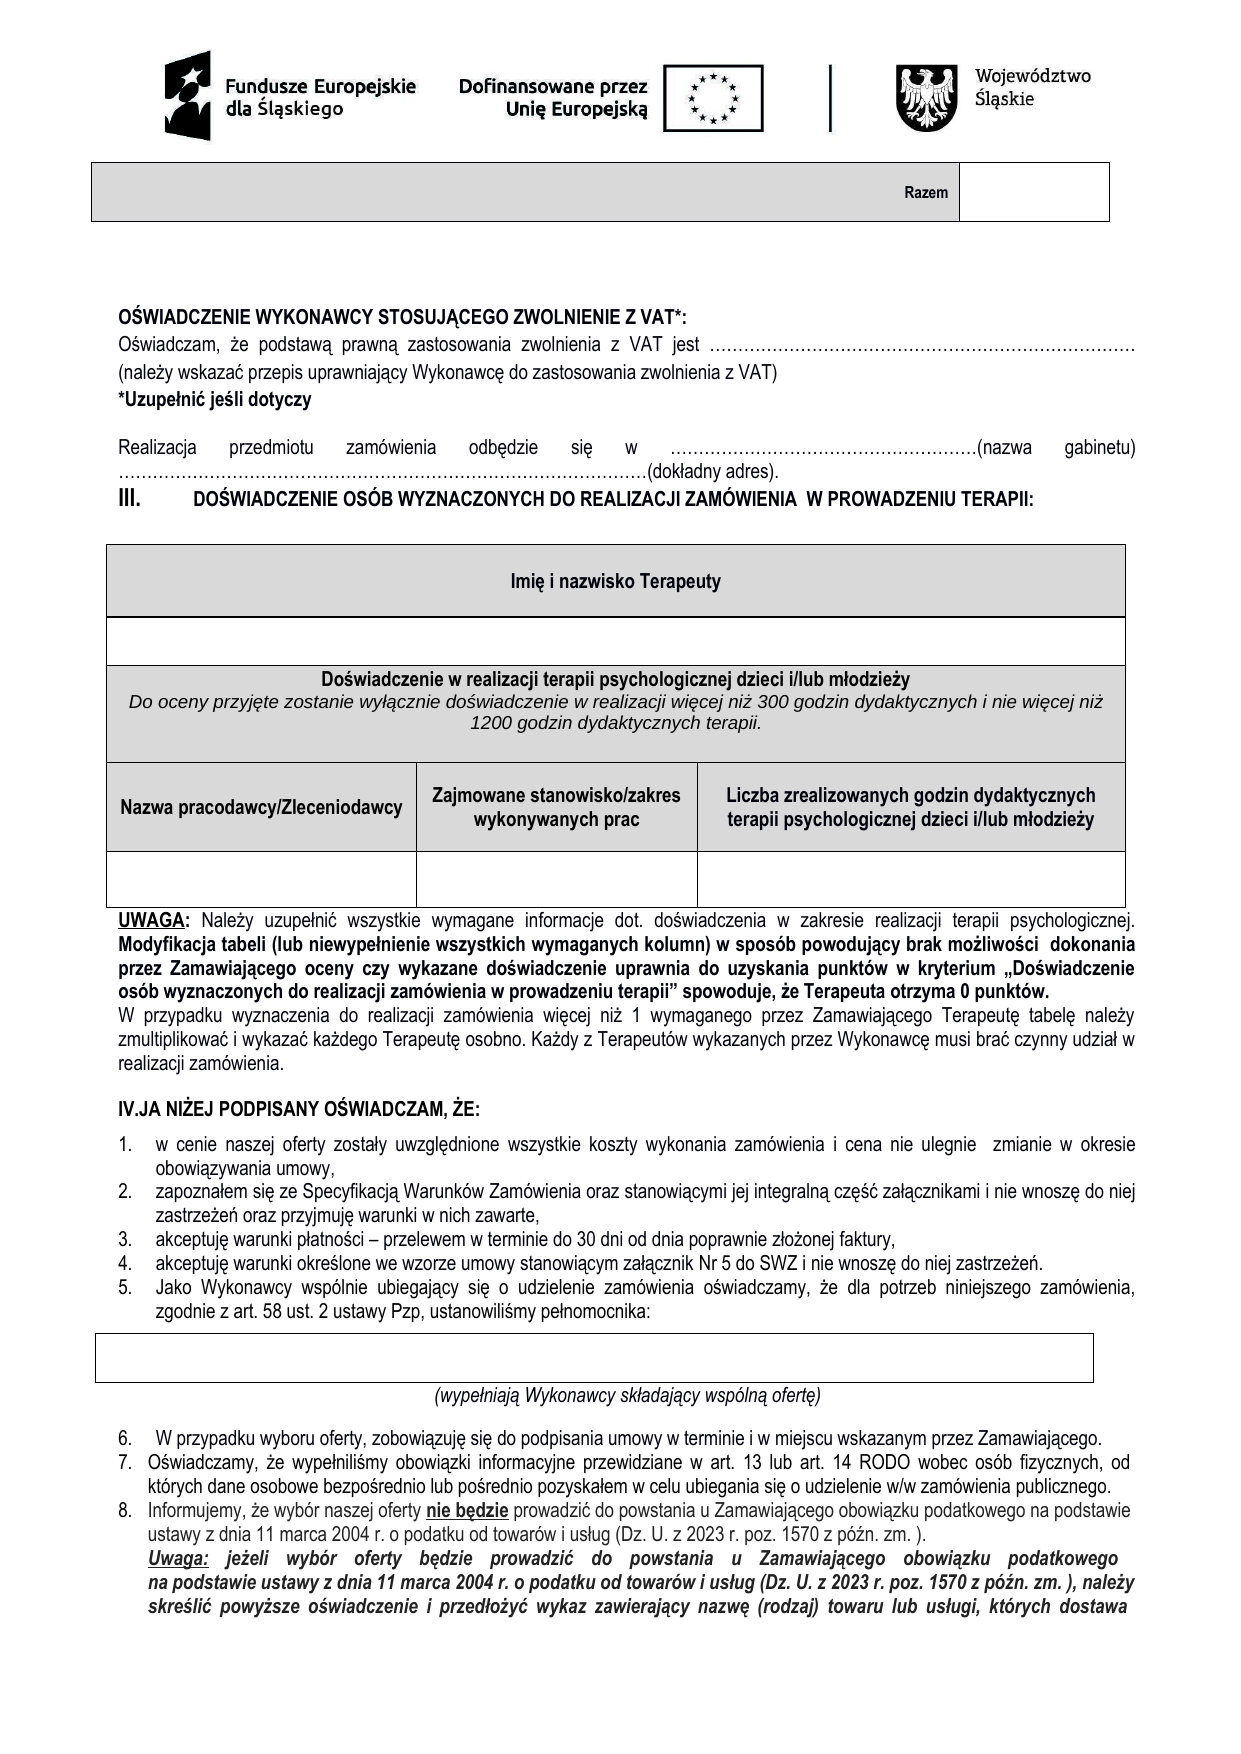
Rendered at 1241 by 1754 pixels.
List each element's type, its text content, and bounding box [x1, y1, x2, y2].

list akceptuję warunki określone we wzorze umowy stanowiącym załącznik Nr 5 do SWZ i nie wnoszę do niej zastrzeżeń. [118, 1251, 1137, 1275]
list w cenie naszej oferty zostały uwzględnione wszystkie koszty wykonania zamówienia i cena nie ulegnie zmianie w okresie obowiązywania umowy, [118, 1132, 1137, 1179]
table_cell [698, 852, 1125, 907]
list akceptuję warunki płatności – przelewem w terminie do 30 dni od dnia poprawnie złożonej faktury, [118, 1227, 1137, 1251]
list zapoznałem się ze Specyfikacją Warunków Zamówienia oraz stanowiącymi jej integralną część załącznikami i nie wnoszę do niej zastrzeżeń oraz przyjmuję warunki w nich zawarte, [118, 1179, 1137, 1227]
list Informujemy, że wybór naszej oferty nie będzie prowadzić do powstania u Zamawiającego obowiązku podatkowego na podstawie ustawy z dnia 11 marca 2004 r. o podatku od towarów i usług (Dz. U. z 2023 r. poz. 1570 z późn. zm. ). [118, 1498, 1137, 1546]
table_cell Zajmowane stanowisko/zakres wykonywanych prac [417, 763, 697, 851]
table_cell Nazwa pracodawcy/Zleceniodawcy [107, 763, 416, 851]
table_cell [107, 852, 416, 907]
text Realizacja przedmiotu zamówienia odbędzie się w ………………………………………………(nazwa gabinetu)…………………………………………………………………………………(dokładny adres). [118, 435, 1137, 483]
text OŚWIADCZENIE WYKONAWCY STOSUJĄCEGO ZWOLNIENIE Z VAT*: [118, 305, 1137, 329]
text (wypełniają Wykonawcy składający wspólną ofertę) [118, 1383, 1137, 1407]
table_header [96, 1334, 1093, 1382]
table_cell Liczba zrealizowanych godzin dydaktycznych terapii psychologicznej dzieci i/lub młodzieży [698, 763, 1125, 851]
text *Uzupełnić jeśli dotyczy [118, 387, 1137, 411]
table_cell Razem [92, 163, 959, 221]
text Oświadczam, że podstawą prawną zastosowania zwolnienia z VAT jest ………………………………………………………………… (należy wskazać przepis uprawniający Wykonawcę do zastosowania zwolnienia z VAT) [118, 332, 1137, 384]
text W przypadku wyznaczenia do realizacji zamówienia więcej niż 1 wymaganego przez Zamawiającego Terapeutę tabelę należy zmultiplikować i wykazać każdego Terapeutę osobno. Każdy z Terapeutów wykazanych przez Wykonawcę musi brać czynny udział w realizacji zamówienia. [118, 1003, 1137, 1075]
table_header Imię i nazwisko Terapeuty [107, 545, 1125, 616]
list DOŚWIADCZENIE OSÓB WYZNACZONYCH DO REALIZACJI ZAMÓWIENIA W PROWADZENIU TERAPII: [118, 483, 1137, 512]
picture [143, 28, 1112, 163]
list Jako Wykonawcy wspólnie ubiegający się o udzielenie zamówienia oświadczamy, że dla potrzeb niniejszego zamówienia, zgodnie z art. 58 ust. 2 ustawy Pzp, ustanowiliśmy pełnomocnika: [118, 1275, 1137, 1323]
list W przypadku wyboru oferty, zobowiązuję się do podpisania umowy w terminie i w miejscu wskazanym przez Zamawiającego. [118, 1426, 1132, 1450]
table_cell [417, 852, 697, 907]
table_cell Doświadczenie w realizacji terapii psychologicznej dzieci i/lub młodzieży Do oceny przyjęte zostanie wyłącznie doświadczenie w realizacji więcej niż 300 godzin dydaktycznych i nie więcej niż 1200 godzin dydaktycznych terapii. [107, 666, 1125, 762]
table_cell [107, 618, 1125, 665]
table_cell [960, 163, 1109, 221]
text IV.JA NIŻEJ PODPISANY OŚWIADCZAM, ŻE: [118, 1097, 1137, 1121]
list Oświadczamy, że wypełniliśmy obowiązki informacyjne przewidziane w art. 13 lub art. 14 RODO wobec osób fizycznych, od których dane osobowe bezpośrednio lub pośrednio pozyskałem w celu ubiegania się o udzielenie w/w zamówienia publicznego. [118, 1450, 1132, 1498]
text UWAGA: Należy uzupełnić wszystkie wymagane informacje dot. doświadczenia w zakresie realizacji terapii psychologicznej. Modyfikacja tabeli (lub niewypełnienie wszystkich wymaganych kolumn) w sposób powodujący brak możliwości dokonania przez Zamawiającego oceny czy wykazane doświadczenie uprawnia do uzyskania punktów w kryterium „Doświadczenie osób wyznaczonych do realizacji zamówienia w prowadzeniu terapii” spowoduje, że Terapeuta otrzyma 0 punktów. [118, 908, 1137, 1003]
